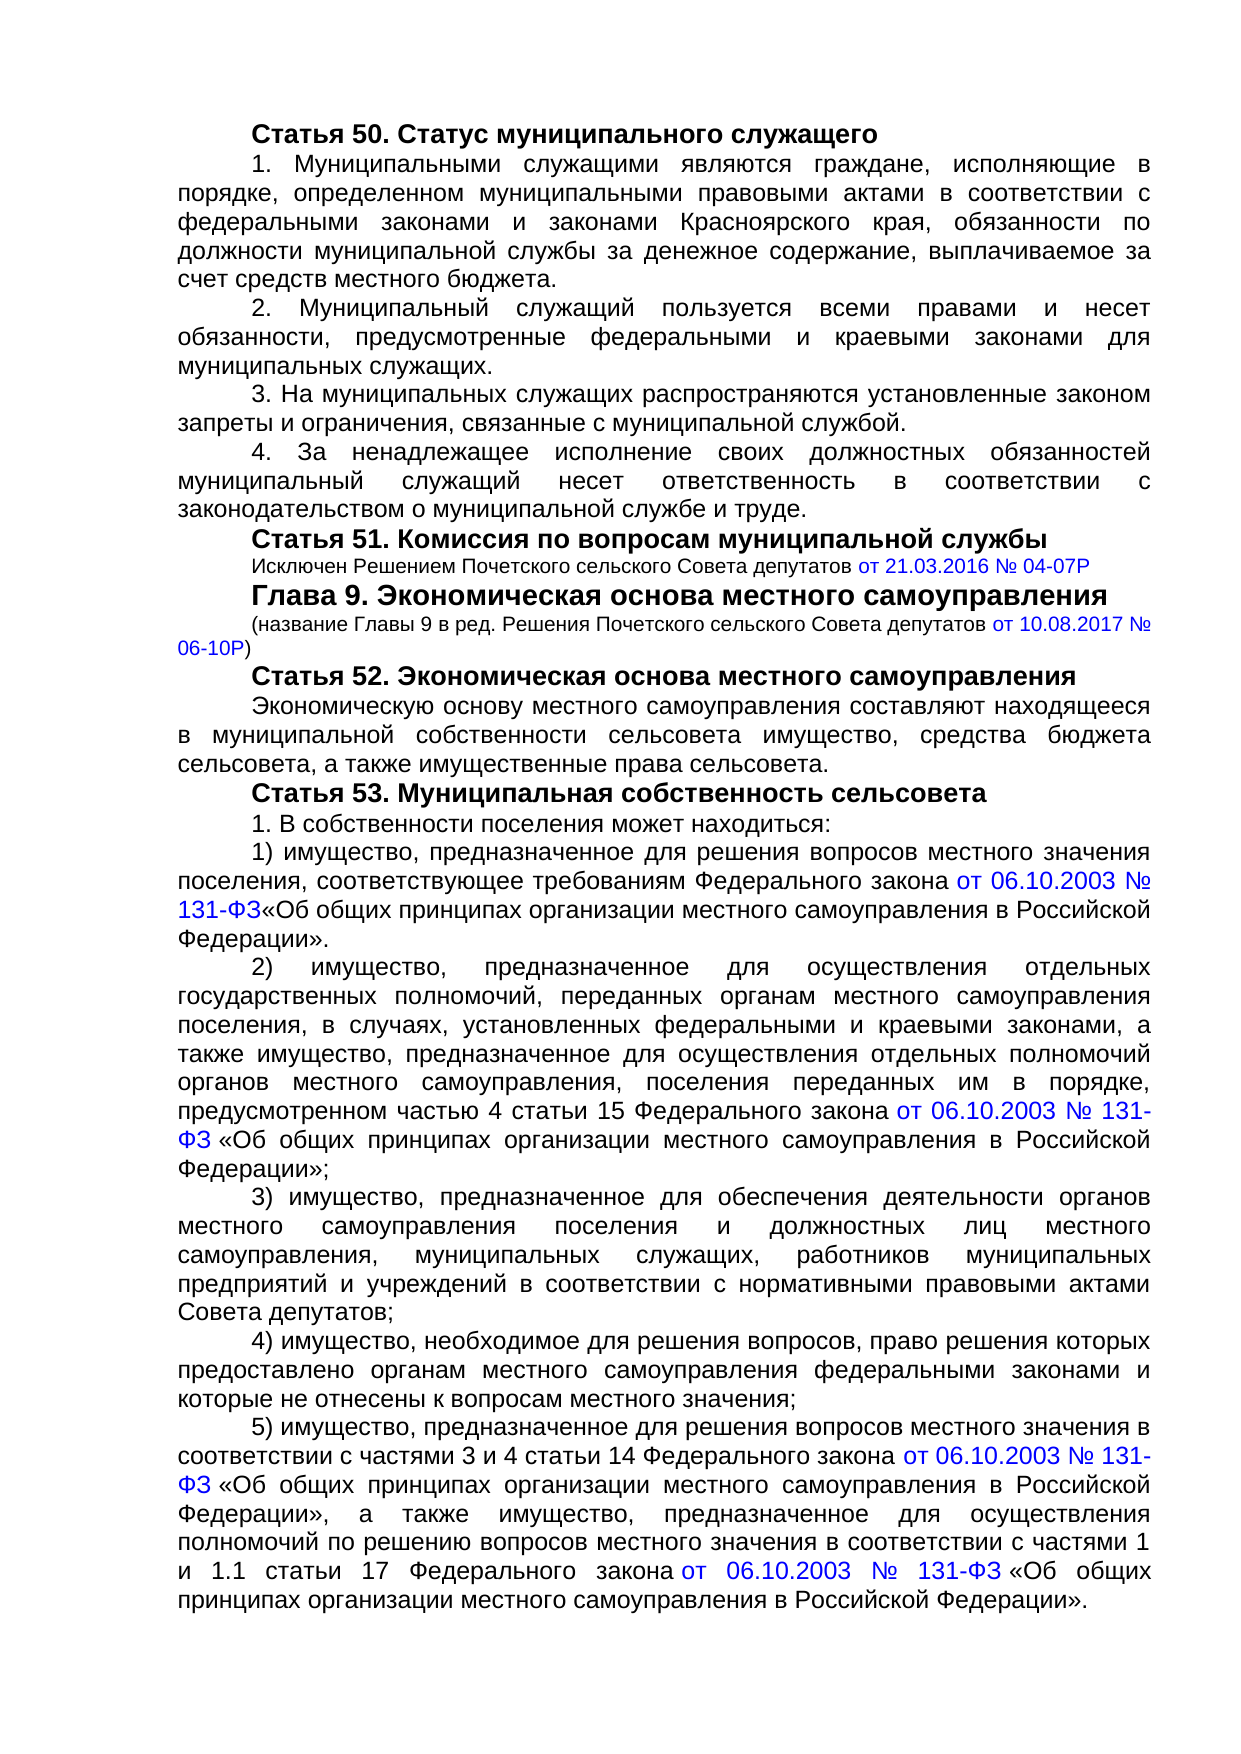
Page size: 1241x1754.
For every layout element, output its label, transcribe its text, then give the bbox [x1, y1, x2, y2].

text Статья 51. Комиссия по вопросам муниципальной службы [177, 523, 1152, 554]
text 2. Муниципальный служащий пользуется всеми правами и несет обязанности, предусмотренные федеральными и краевыми законами для муниципальных служащих. [177, 293, 1152, 379]
text 4) имущество, необходимое для решения вопросов, право решения которых предоставлено органам местного самоуправления федеральными законами и которые не отнесены к вопросам местного значения; [177, 1326, 1152, 1412]
text 2) имущество, предназначенное для осуществления отдельных государственных полномочий, переданных органам местного самоуправления поселения, в случаях, установленных федеральными и краевыми законами, а также имущество, предназначенное для осуществления отдельных полномочий органов местного самоуправления, поселения переданных им в порядке, предусмотренном частью 4 статьи 15 Федерального закона от 06.10.2003 № 131-ФЗ «Об общих принципах организации местного самоуправления в Российской Федерации»; [177, 952, 1152, 1182]
text 1. В собственности поселения может находиться: [177, 808, 1152, 837]
text (название Главы 9 в ред. Решения Почетского сельского Совета депутатов от 10.08.2017 № 06-10Р) [177, 612, 1152, 660]
text Статья 50. Статус муниципального служащего [177, 118, 1152, 149]
text 5) имущество, предназначенное для решения вопросов местного значения в соответствии с частями 3 и 4 статьи 14 Федерального закона от 06.10.2003 № 131-ФЗ «Об общих принципах организации местного самоуправления в Российской Федерации», а также имущество, предназначенное для осуществления полномочий по решению вопросов местного значения в соответствии с частями 1 и 1.1 статьи 17 Федерального закона от 06.10.2003 № 131-ФЗ «Об общих принципах организации местного самоуправления в Российской Федерации». [177, 1412, 1152, 1613]
text Экономическую основу местного самоуправления составляют находящееся в муниципальной собственности сельсовета имущество, средства бюджета сельсовета, а также имущественные права сельсовета. [177, 691, 1152, 777]
text Глава 9. Экономическая основа местного самоуправления [177, 578, 1152, 612]
text 3) имущество, предназначенное для обеспечения деятельности органов местного самоуправления поселения и должностных лиц местного самоуправления, муниципальных служащих, работников муниципальных предприятий и учреждений в соответствии с нормативными правовыми актами Совета депутатов; [177, 1182, 1152, 1326]
text 1. Муниципальными служащими являются граждане, исполняющие в порядке, определенном муниципальными правовыми актами в соответствии с федеральными законами и законами Красноярского края, обязанности по должности муниципальной службы за денежное содержание, выплачиваемое за счет средств местного бюджета. [177, 149, 1152, 293]
text Статья 53. Муниципальная собственность сельсовета [177, 777, 1152, 808]
text 3. На муниципальных служащих распространяются установленные законом запреты и ограничения, связанные с муниципальной службой. [177, 379, 1152, 437]
text 4. За ненадлежащее исполнение своих должностных обязанностей муниципальный служащий несет ответственность в соответствии с законодательством о муниципальной службе и труде. [177, 437, 1152, 523]
text Статья 52. Экономическая основа местного самоуправления [177, 660, 1152, 691]
text Исключен Решением Почетского сельского Совета депутатов от 21.03.2016 № 04-07Р [177, 554, 1152, 578]
text 1) имущество, предназначенное для решения вопросов местного значения поселения, соответствующее требованиям Федерального закона от 06.10.2003 № 131-ФЗ«Об общих принципах организации местного самоуправления в Российской Федерации». [177, 837, 1152, 952]
